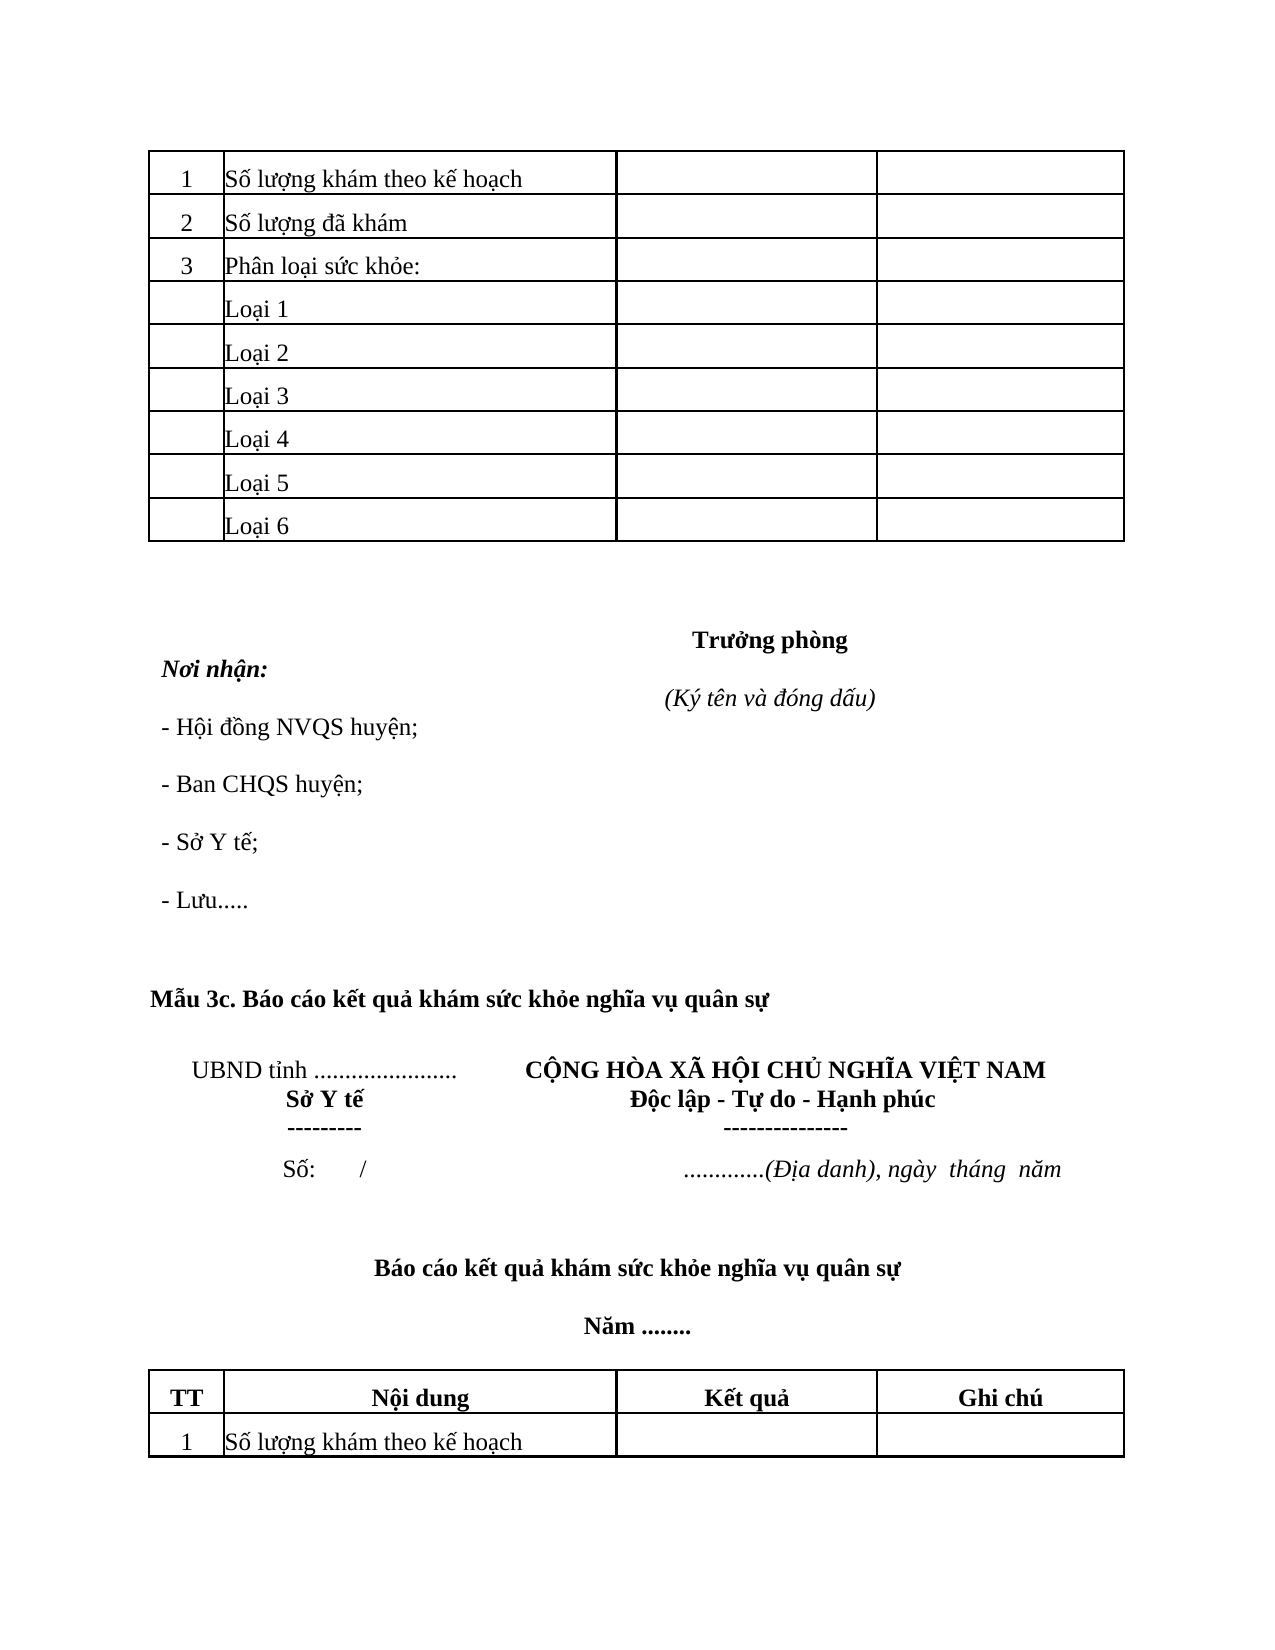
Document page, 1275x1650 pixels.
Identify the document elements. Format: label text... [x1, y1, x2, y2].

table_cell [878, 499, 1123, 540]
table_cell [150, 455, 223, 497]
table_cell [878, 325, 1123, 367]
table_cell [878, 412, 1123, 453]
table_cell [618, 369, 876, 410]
text Năm ........ [150, 1311, 1125, 1339]
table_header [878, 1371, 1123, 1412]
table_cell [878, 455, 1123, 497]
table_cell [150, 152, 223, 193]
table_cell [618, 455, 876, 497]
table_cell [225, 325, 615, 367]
text Mẫu 3c. Báo cáo kết quả khám sức khỏe nghĩa vụ quân sự [150, 984, 1125, 1013]
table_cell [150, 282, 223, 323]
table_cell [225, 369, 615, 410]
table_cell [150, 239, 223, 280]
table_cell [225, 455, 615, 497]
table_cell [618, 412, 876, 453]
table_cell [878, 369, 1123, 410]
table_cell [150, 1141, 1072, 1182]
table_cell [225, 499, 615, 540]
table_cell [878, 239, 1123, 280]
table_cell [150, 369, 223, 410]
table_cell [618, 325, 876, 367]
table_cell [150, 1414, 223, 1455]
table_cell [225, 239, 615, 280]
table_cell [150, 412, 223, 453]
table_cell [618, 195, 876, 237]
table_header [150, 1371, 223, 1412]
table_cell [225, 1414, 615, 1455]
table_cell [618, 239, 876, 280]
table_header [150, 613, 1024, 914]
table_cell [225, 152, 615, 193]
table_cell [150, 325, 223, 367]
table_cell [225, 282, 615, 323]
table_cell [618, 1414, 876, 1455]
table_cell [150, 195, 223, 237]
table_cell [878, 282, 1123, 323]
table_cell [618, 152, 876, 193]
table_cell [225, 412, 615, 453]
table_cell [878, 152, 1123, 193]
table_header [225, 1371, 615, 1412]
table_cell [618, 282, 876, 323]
text Báo cáo kết quả khám sức khỏe nghĩa vụ quân sự [150, 1253, 1125, 1282]
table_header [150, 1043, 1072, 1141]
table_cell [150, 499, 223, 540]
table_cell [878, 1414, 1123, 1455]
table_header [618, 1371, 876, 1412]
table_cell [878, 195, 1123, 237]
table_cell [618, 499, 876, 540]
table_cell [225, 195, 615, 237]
